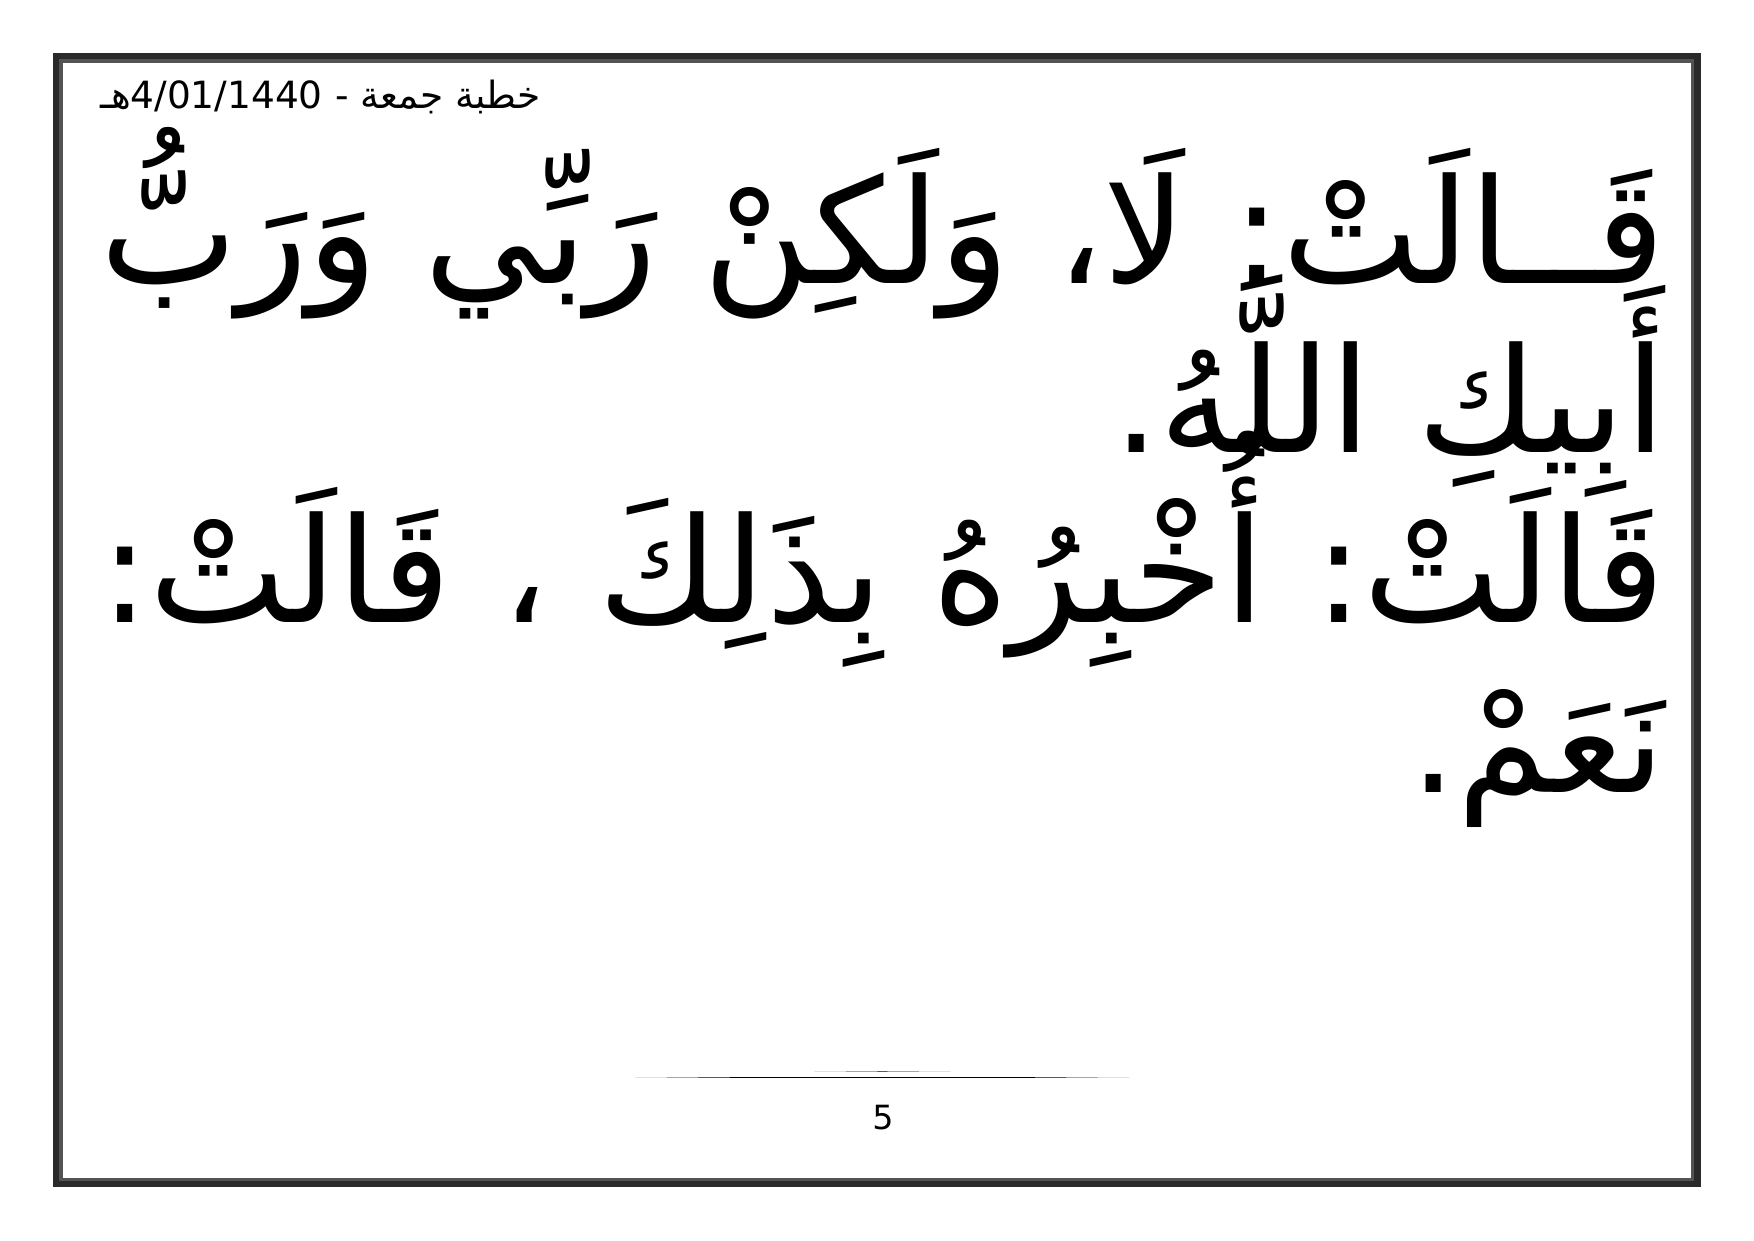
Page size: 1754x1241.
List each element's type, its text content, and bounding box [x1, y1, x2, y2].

text قَالَتْ: لَا، وَلَكِنْ رَبِّي وَرَبُّ أَبِيكِ اللَّهُ. [100, 148, 1665, 487]
text قَالَتْ: أُخْبِرُهُ بِذَلِكَ ، قَالَتْ: نَعَمْ. [100, 487, 1665, 827]
